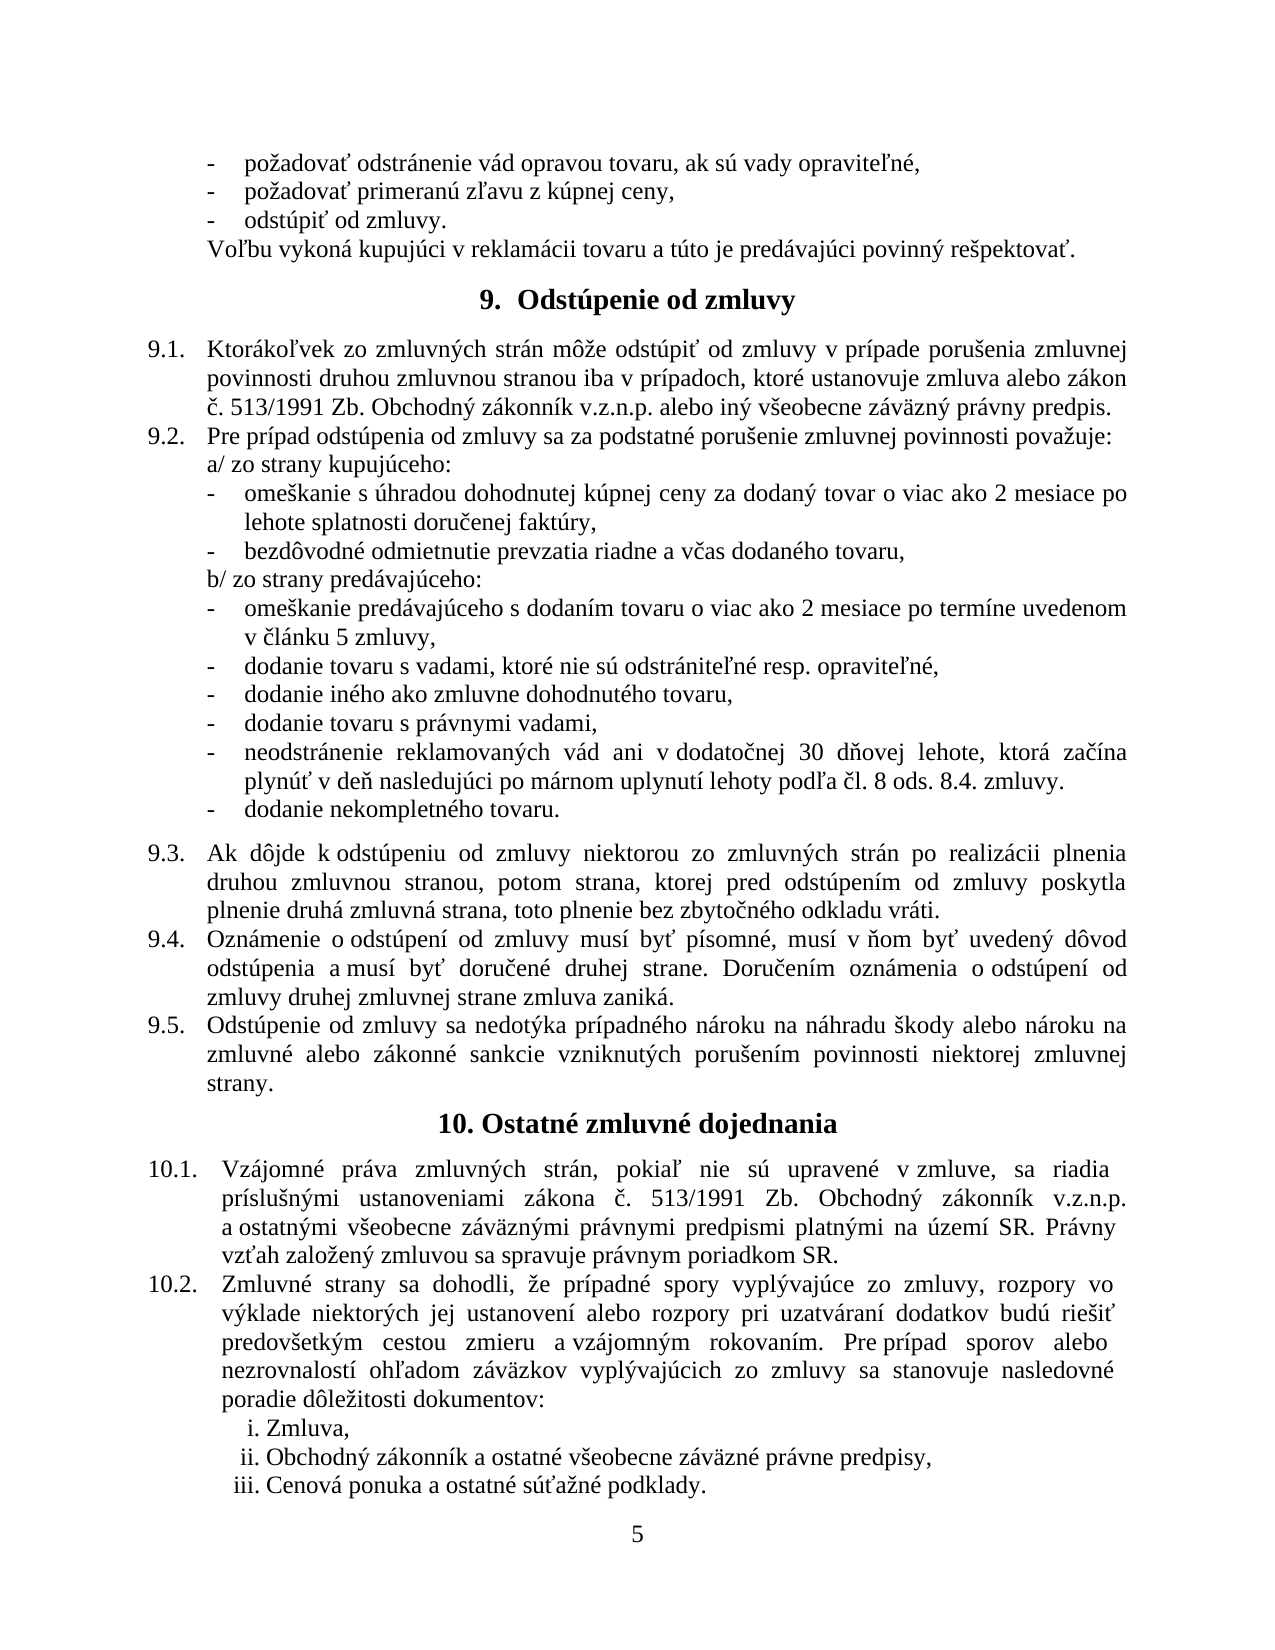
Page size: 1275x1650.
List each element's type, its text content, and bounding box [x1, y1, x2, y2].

list Pre prípad odstúpenia od zmluvy sa za podstatné porušenie zmluvnej povinnosti považuje: [148, 421, 1127, 449]
list odstúpiť od zmluvy. [207, 205, 1127, 234]
list bezdôvodné odmietnutie prevzatia riadne a včas dodaného tovaru, [207, 536, 1127, 564]
subtitle Obchodný zákonník a ostatné všeobecne záväzné právne predpisy, [260, 1442, 1127, 1470]
list Odstúpenie od zmluvy sa nedotýka prípadného nároku na náhradu škody alebo nároku na zmluvné alebo zákonné sankcie vzniknutých porušením povinnosti niektorej zmluvnej strany. [148, 1010, 1127, 1097]
list požadovať odstránenie vád opravou tovaru, ak sú vady opraviteľné, [207, 148, 1127, 176]
list Odstúpenie od zmluvy [148, 282, 1127, 315]
list dodanie tovaru s právnymi vadami, [207, 708, 1127, 737]
list požadovať primeranú zľavu z kúpnej ceny, [207, 176, 1127, 205]
text Voľbu vykoná kupujúci v reklamácii tovaru a túto je predávajúci povinný rešpektovať. [207, 234, 1127, 263]
text 10. Ostatné zmluvné dojednania [148, 1106, 1127, 1140]
list Ak dôjde k odstúpeniu od zmluvy niektorou zo zmluvných strán po realizácii plnenia druhou zmluvnou stranou, potom strana, ktorej pred odstúpením od zmluvy poskytla plnenie druhá zmluvná strana, toto plnenie bez zbytočného odkladu vráti. [148, 838, 1127, 924]
list dodanie iného ako zmluvne dohodnutého tovaru, [207, 679, 1127, 708]
list Oznámenie o odstúpení od zmluvy musí byť písomné, musí v ňom byť uvedený dôvod odstúpenia a musí byť doručené druhej strane. Doručením oznámenia o odstúpení od zmluvy druhej zmluvnej strane zmluva zaniká. [148, 924, 1127, 1010]
list dodanie tovaru s vadami, ktoré nie sú odstrániteľné resp. opraviteľné, [207, 651, 1127, 679]
list dodanie nekompletného tovaru. [207, 794, 1127, 823]
text b/ zo strany predávajúceho: [207, 564, 1127, 593]
list omeškanie predávajúceho s dodaním tovaru o viac ako 2 mesiace po termíne uvedenom v článku 5 zmluvy, [207, 593, 1127, 651]
subtitle Zmluva, [260, 1413, 1127, 1442]
list Zmluvné strany sa dohodli, že prípadné spory vyplývajúce zo zmluvy, rozpory vo výklade niektorých jej ustanovení alebo rozpory pri uzatváraní dodatkov budú riešiť predovšetkým cestou zmieru a vzájomným rokovaním. Pre prípad sporov alebo nezrovnalostí ohľadom záväzkov vyplývajúcich zo zmluvy sa stanovuje nasledovné poradie dôležitosti dokumentov: [148, 1269, 1127, 1413]
text a/ zo strany kupujúceho: [207, 449, 1127, 478]
list Ktorákoľvek zo zmluvných strán môže odstúpiť od zmluvy v prípade porušenia zmluvnej povinnosti druhou zmluvnou stranou iba v prípadoch, ktoré ustanovuje zmluva alebo zákon č. 513/1991 Zb. Obchodný zákonník v.z.n.p. alebo iný všeobecne záväzný právny predpis. [148, 334, 1127, 421]
list neodstránenie reklamovaných vád ani v dodatočnej 30 dňovej lehote, ktorá začína plynúť v deň nasledujúci po márnom uplynutí lehoty podľa čl. 8 ods. 8.4. zmluvy. [207, 737, 1127, 794]
subtitle Cenová ponuka a ostatné súťažné podklady. [260, 1470, 1127, 1499]
list Vzájomné práva zmluvných strán, pokiaľ nie sú upravené v zmluve, sa riadia príslušnými ustanoveniami zákona č. 513/1991 Zb. Obchodný zákonník v.z.n.p. a ostatnými všeobecne záväznými právnymi predpismi platnými na území SR. Právny vzťah založený zmluvou sa spravuje právnym poriadkom SR. [148, 1154, 1127, 1269]
list omeškanie s úhradou dohodnutej kúpnej ceny za dodaný tovar o viac ako 2 mesiace po lehote splatnosti doručenej faktúry, [207, 478, 1127, 536]
